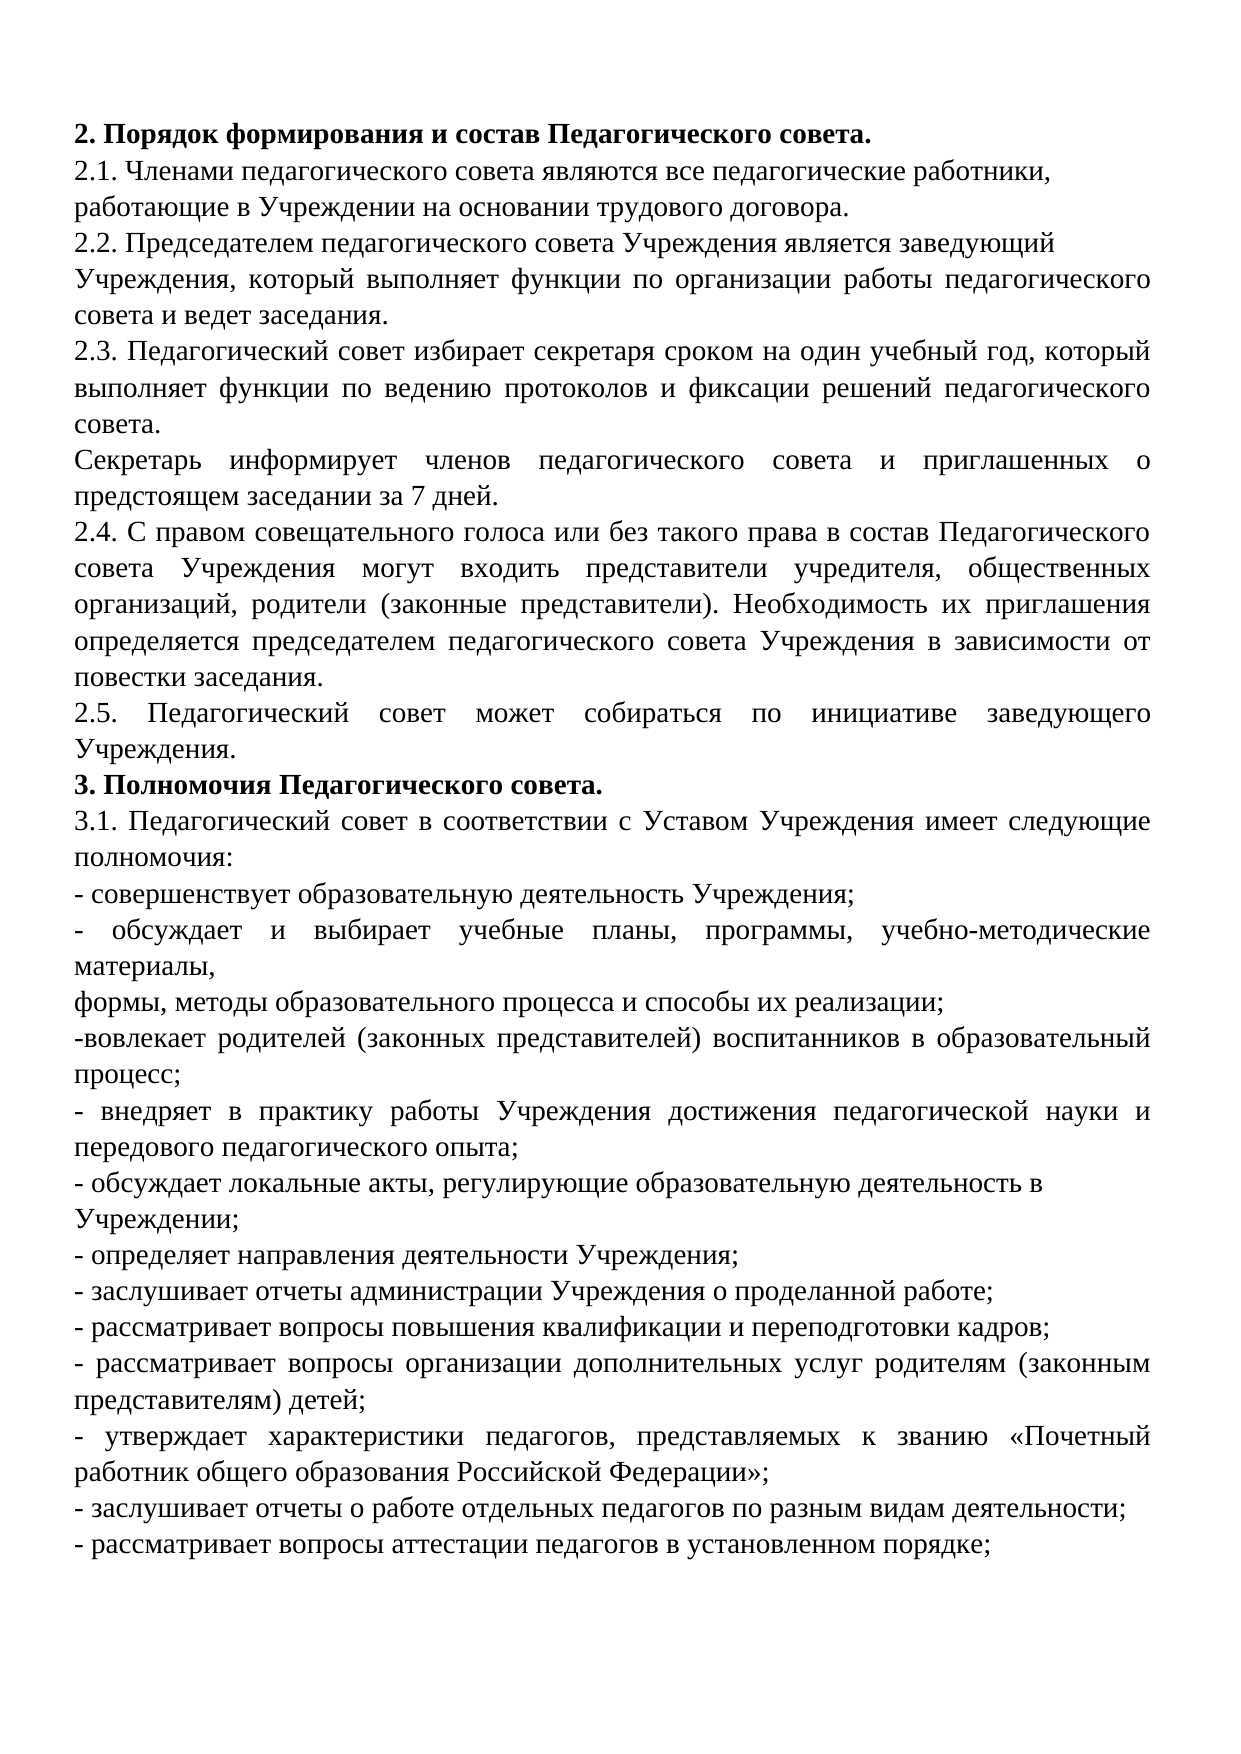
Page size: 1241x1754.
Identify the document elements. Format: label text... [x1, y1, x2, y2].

text - рассматривает вопросы повышения квалификации и переподготовки кадров; [74, 1309, 1152, 1343]
text - совершенствует образовательную деятельность Учреждения; [74, 876, 1152, 909]
text 2.2. Председателем педагогического совета Учреждения является заведующий [74, 225, 1152, 259]
text 2.4. С правом совещательного голоса или без такого права в состав Педагогического совета Учреждения могут входить представители учредителя, общественных организаций, родители (законные представители). Необходимость их приглашения определяется председателем педагогического совета Учреждения в зависимости от повестки заседания. [74, 514, 1152, 692]
text - утверждает характеристики педагогов, представляемых к званию «Почетный работник общего образования Российской Федерации»; [74, 1418, 1152, 1488]
text работающие в Учреждении на основании трудового договора. [74, 189, 1152, 222]
text Секретарь информирует членов педагогического совета и приглашенных о предстоящем заседании за 7 дней. [74, 442, 1152, 512]
text - определяет направления деятельности Учреждения; [74, 1237, 1152, 1271]
text - рассматривает вопросы организации дополнительных услуг родителям (законным представителям) детей; [74, 1346, 1152, 1415]
text -вовлекает родителей (законных представителей) воспитанников в образовательный процесс; [74, 1020, 1152, 1090]
text - обсуждает и выбирает учебные планы, программы, учебно-методические материалы, [74, 912, 1152, 982]
text Учреждения, который выполняет функции по организации работы педагогического совета и ведет заседания. [74, 261, 1152, 331]
text 2.3. Педагогический совет избирает секретаря сроком на один учебный год, который выполняет функции по ведению протоколов и фиксации решений педагогического совета. [74, 333, 1152, 439]
text 2.5. Педагогический совет может собираться по инициативе заведующего Учреждения. [74, 695, 1152, 765]
text Учреждении; [74, 1201, 1152, 1234]
text 3. Полномочия Педагогического совета. [74, 767, 1152, 801]
text - заслушивает отчеты администрации Учреждения о проделанной работе; [74, 1273, 1152, 1307]
text - внедряет в практику работы Учреждения достижения педагогической науки и передового педагогического опыта; [74, 1093, 1152, 1162]
text 2. Порядок формирования и состав Педагогического совета. [74, 117, 1152, 150]
text - рассматривает вопросы аттестации педагогов в установленном порядке; [74, 1526, 1152, 1560]
text - заслушивает отчеты о работе отдельных педагогов по разным видам деятельности; [74, 1490, 1152, 1524]
text 3.1. Педагогический совет в соответствии с Уставом Учреждения имеет следующие полномочия: [74, 803, 1152, 873]
text 2.1. Членами педагогического совета являются все педагогические работники, [74, 153, 1152, 186]
text - обсуждает локальные акты, регулирующие образовательную деятельность в [74, 1165, 1152, 1198]
text формы, методы образовательного процесса и способы их реализации; [74, 984, 1152, 1018]
